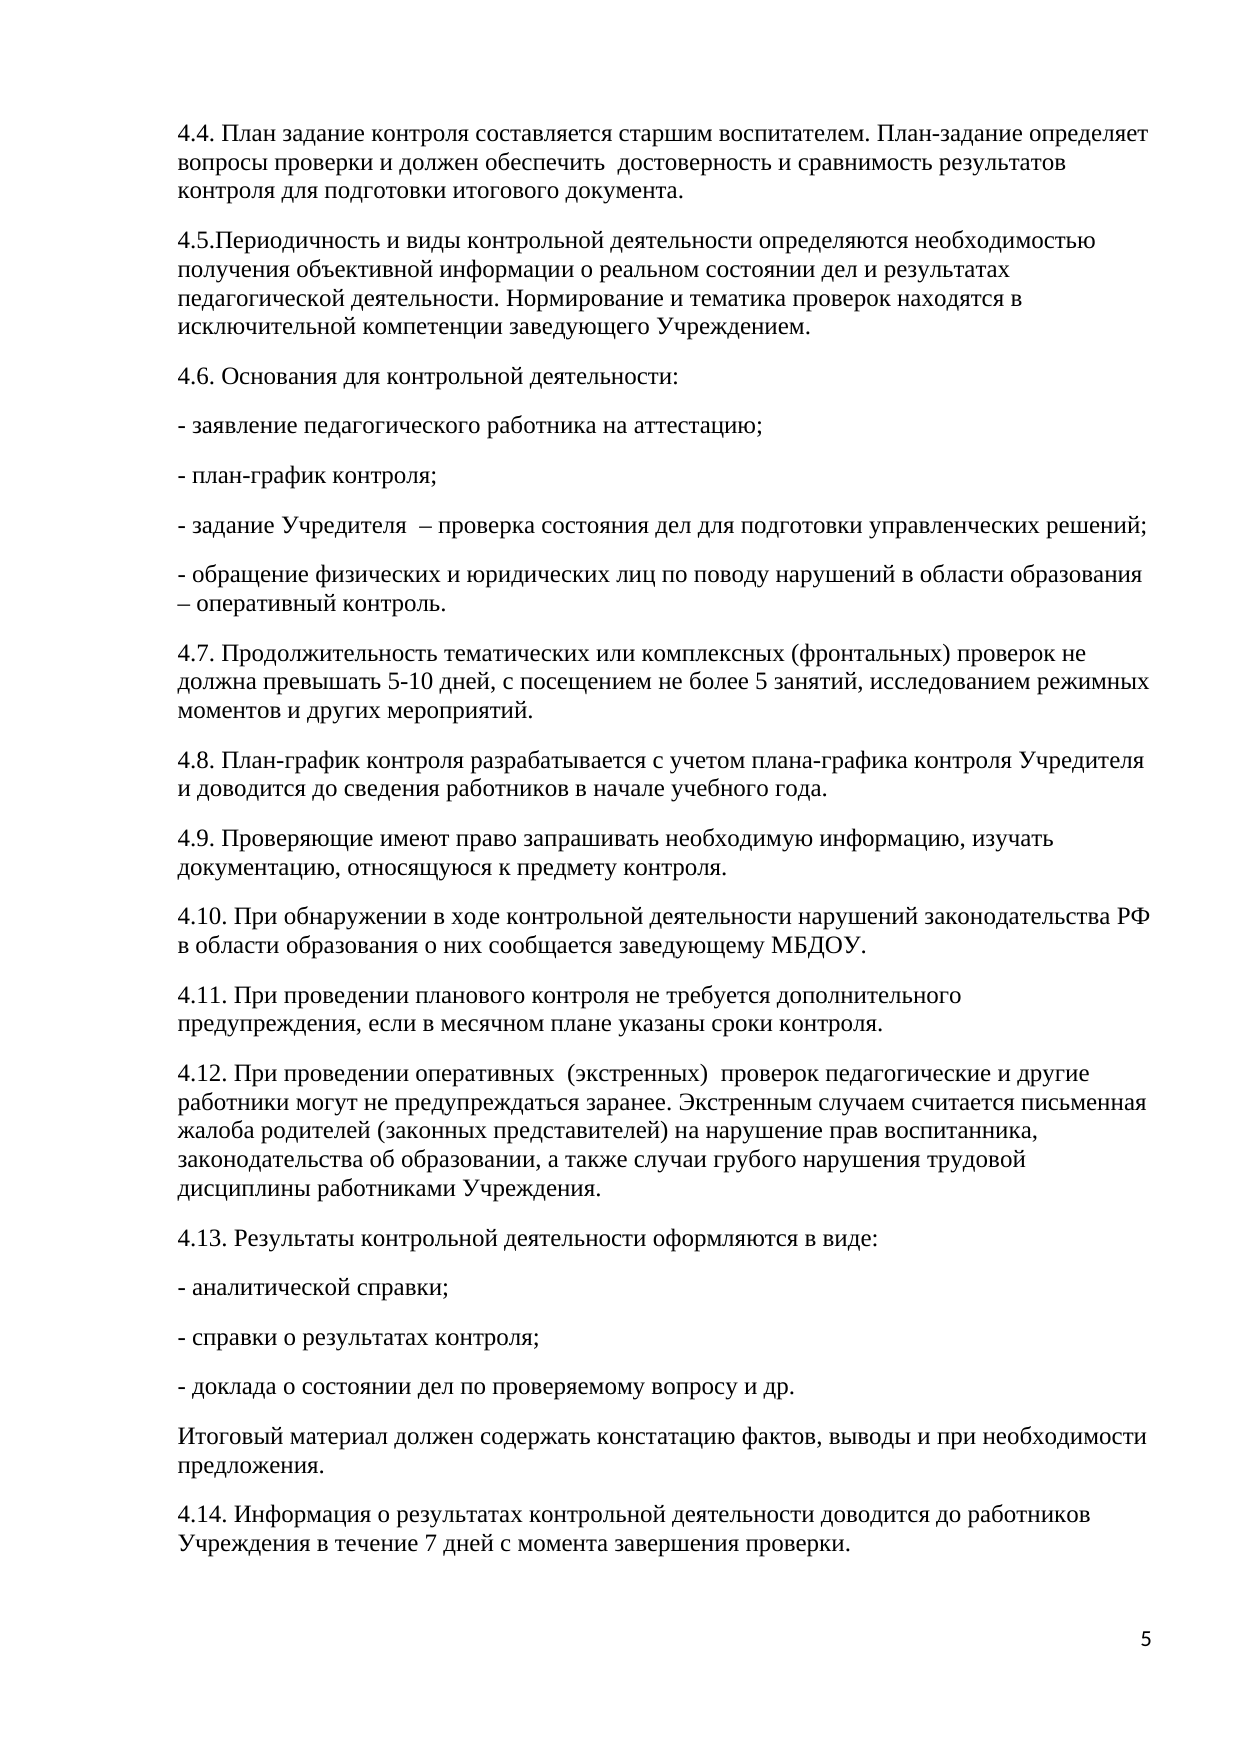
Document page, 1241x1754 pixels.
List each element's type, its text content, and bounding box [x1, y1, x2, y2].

text - заявление педагогического работника на аттестацию; [177, 411, 1152, 439]
text 4.14. Информация о результатах контрольной деятельности доводится до работников Учреждения в течение 7 дней с момента завершения проверки. [177, 1499, 1152, 1557]
text - задание Учредителя – проверка состояния дел для подготовки управленческих решений; [177, 510, 1152, 538]
text 4.12. При проведении оперативных (экстренных) проверок педагогические и другие работники могут не предупреждаться заранее. Экстренным случаем считается письменная жалоба родителей (законных представителей) на нарушение прав воспитанника, законодательства об образовании, а также случаи грубого нарушения трудовой дисциплины работниками Учреждения. [177, 1058, 1152, 1202]
text - план-график контроля; [177, 460, 1152, 489]
text - доклада о состоянии дел по проверяемому вопросу и др. [177, 1371, 1152, 1400]
text 4.11. При проведении планового контроля не требуется дополнительного предупреждения, если в месячном плане указаны сроки контроля. [177, 980, 1152, 1037]
text 4.13. Результаты контрольной деятельности оформляются в виде: [177, 1223, 1152, 1251]
text 4.8. План-график контроля разрабатывается с учетом плана-графика контроля Учредителя и доводится до сведения работников в начале учебного года. [177, 745, 1152, 802]
text - справки о результатах контроля; [177, 1322, 1152, 1351]
text 4.6. Основания для контрольной деятельности: [177, 361, 1152, 390]
text 4.5.Периодичность и виды контрольной деятельности определяются необходимостью получения объективной информации о реальном состоянии дел и результатах педагогической деятельности. Нормирование и тематика проверок находятся в исключительной компетенции заведующего Учреждением. [177, 225, 1152, 340]
text 4.10. При обнаружении в ходе контрольной деятельности нарушений законодательства РФ в области образования о них сообщается заведующему МБДОУ. [177, 901, 1152, 959]
text Итоговый материал должен содержать констатацию фактов, выводы и при необходимости предложения. [177, 1421, 1152, 1478]
text 4.4. План задание контроля составляется старшим воспитателем. План-задание определяет вопросы проверки и должен обеспечить достоверность и сравнимость результатов контроля для подготовки итогового документа. [177, 118, 1152, 204]
text 4.9. Проверяющие имеют право запрашивать необходимую информацию, изучать документацию, относящуюся к предмету контроля. [177, 823, 1152, 881]
text - обращение физических и юридических лиц по поводу нарушений в области образования – оперативный контроль. [177, 559, 1152, 617]
text - аналитической справки; [177, 1272, 1152, 1301]
text 4.7. Продолжительность тематических или комплексных (фронтальных) проверок не должна превышать 5-10 дней, с посещением не более 5 занятий, исследованием режимных моментов и других мероприятий. [177, 638, 1152, 724]
